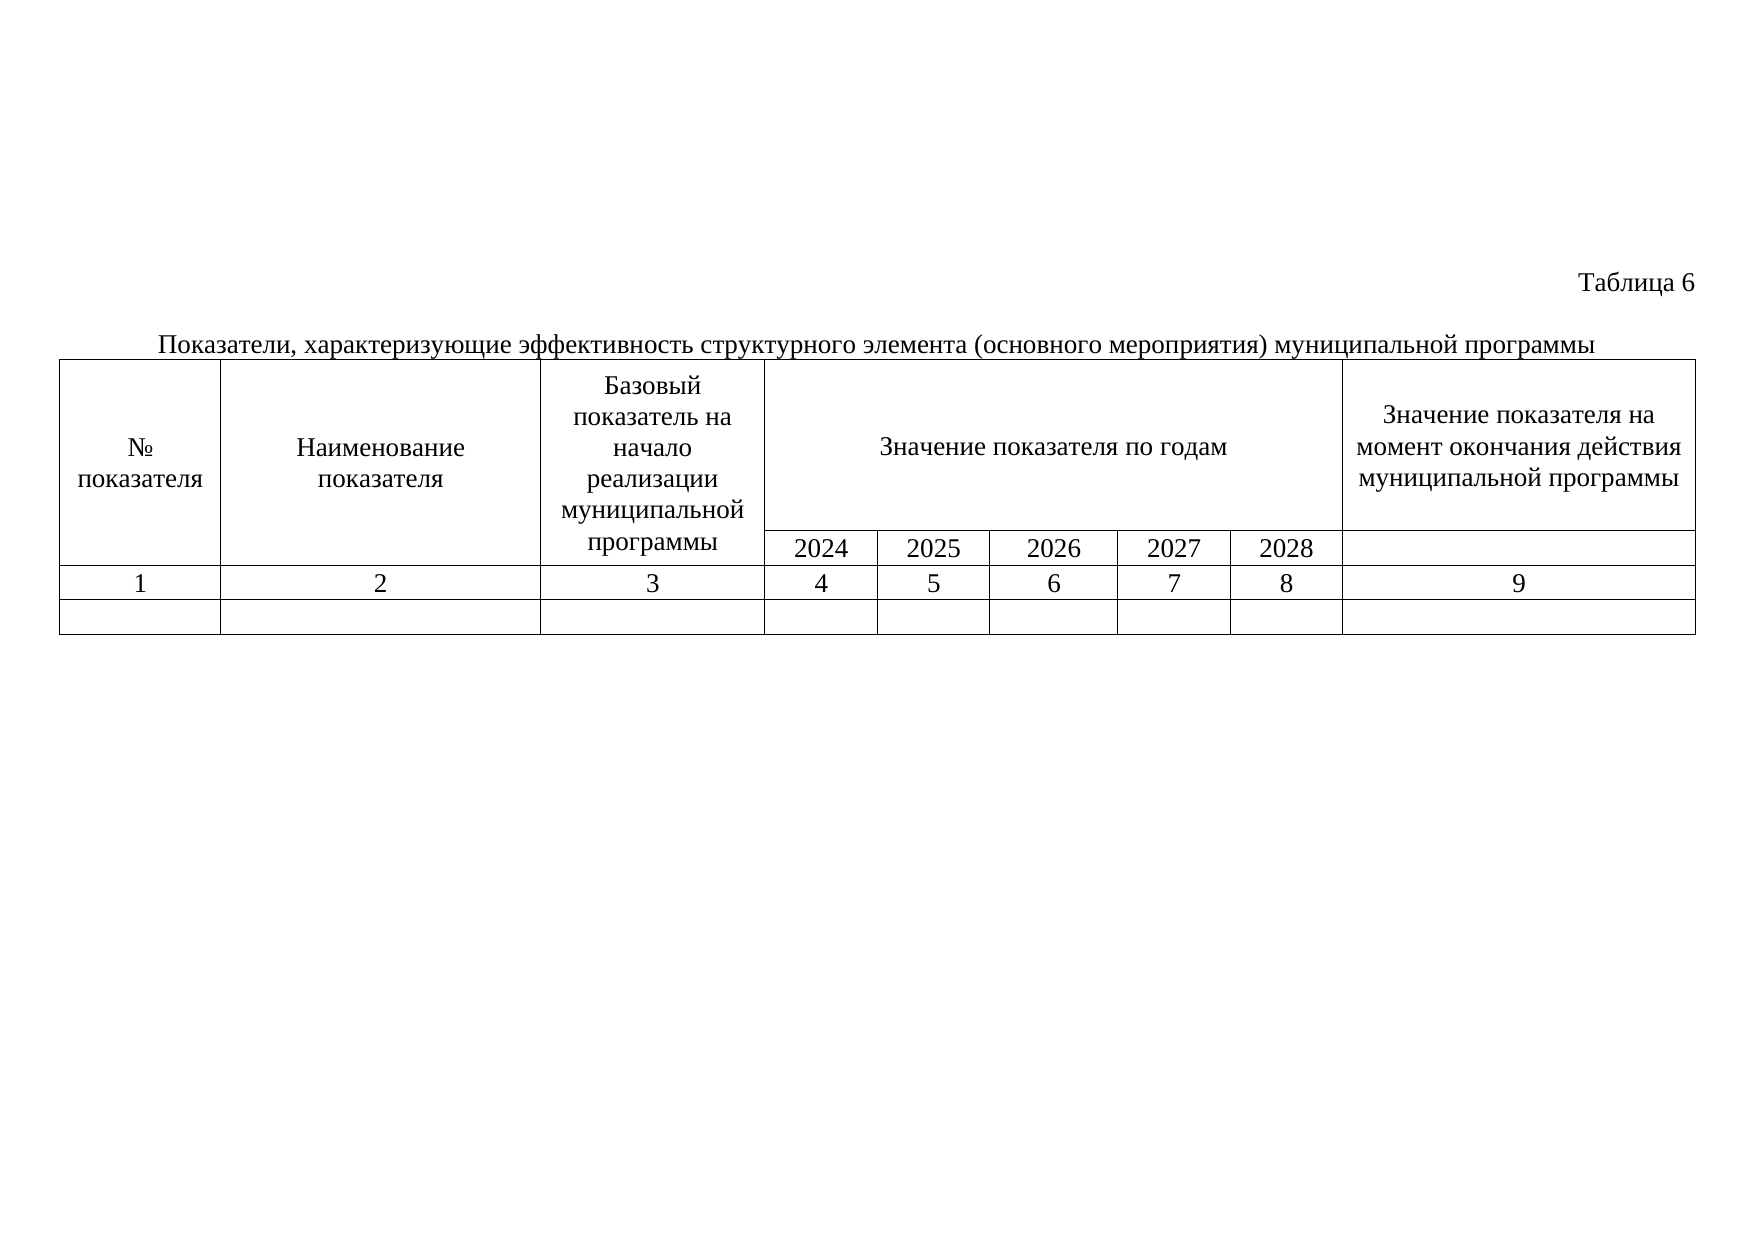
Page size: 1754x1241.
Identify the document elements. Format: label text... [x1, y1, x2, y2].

table_cell [60, 600, 220, 633]
table_cell [1343, 600, 1695, 633]
table_cell 2025 [878, 531, 989, 565]
table_cell [765, 600, 877, 633]
table_cell 4 [765, 566, 877, 599]
table_cell 5 [878, 566, 989, 599]
table_cell 8 [1231, 566, 1342, 599]
table_header Наименование показателя [221, 360, 540, 565]
text Таблица 6 [59, 266, 1695, 297]
table_cell [1231, 600, 1342, 633]
table_cell 7 [1118, 566, 1230, 599]
text Показатели, характеризующие эффективность структурного элемента (основного мероприятия) муниципальной программы [59, 328, 1695, 359]
table_cell [1343, 531, 1695, 565]
table_header Значение показателя на момент окончания действия муниципальной программы [1343, 360, 1695, 530]
table_cell [541, 600, 764, 633]
table_cell [221, 600, 540, 633]
table_cell 6 [990, 566, 1117, 599]
table_header Значение показателя по годам [765, 360, 1342, 530]
table_cell [1118, 600, 1230, 633]
table_cell 2024 [765, 531, 877, 565]
table_cell 2027 [1118, 531, 1230, 565]
table_cell [878, 600, 989, 633]
table_cell 1 [60, 566, 220, 599]
table_cell 9 [1343, 566, 1695, 599]
table_cell 3 [541, 566, 764, 599]
table_cell 2 [221, 566, 540, 599]
table_cell 2028 [1231, 531, 1342, 565]
table_header № показателя [60, 360, 220, 565]
table_cell 2026 [990, 531, 1117, 565]
table_header Базовый показатель на начало реализации муниципальной программы [541, 360, 764, 565]
table_cell [990, 600, 1117, 633]
